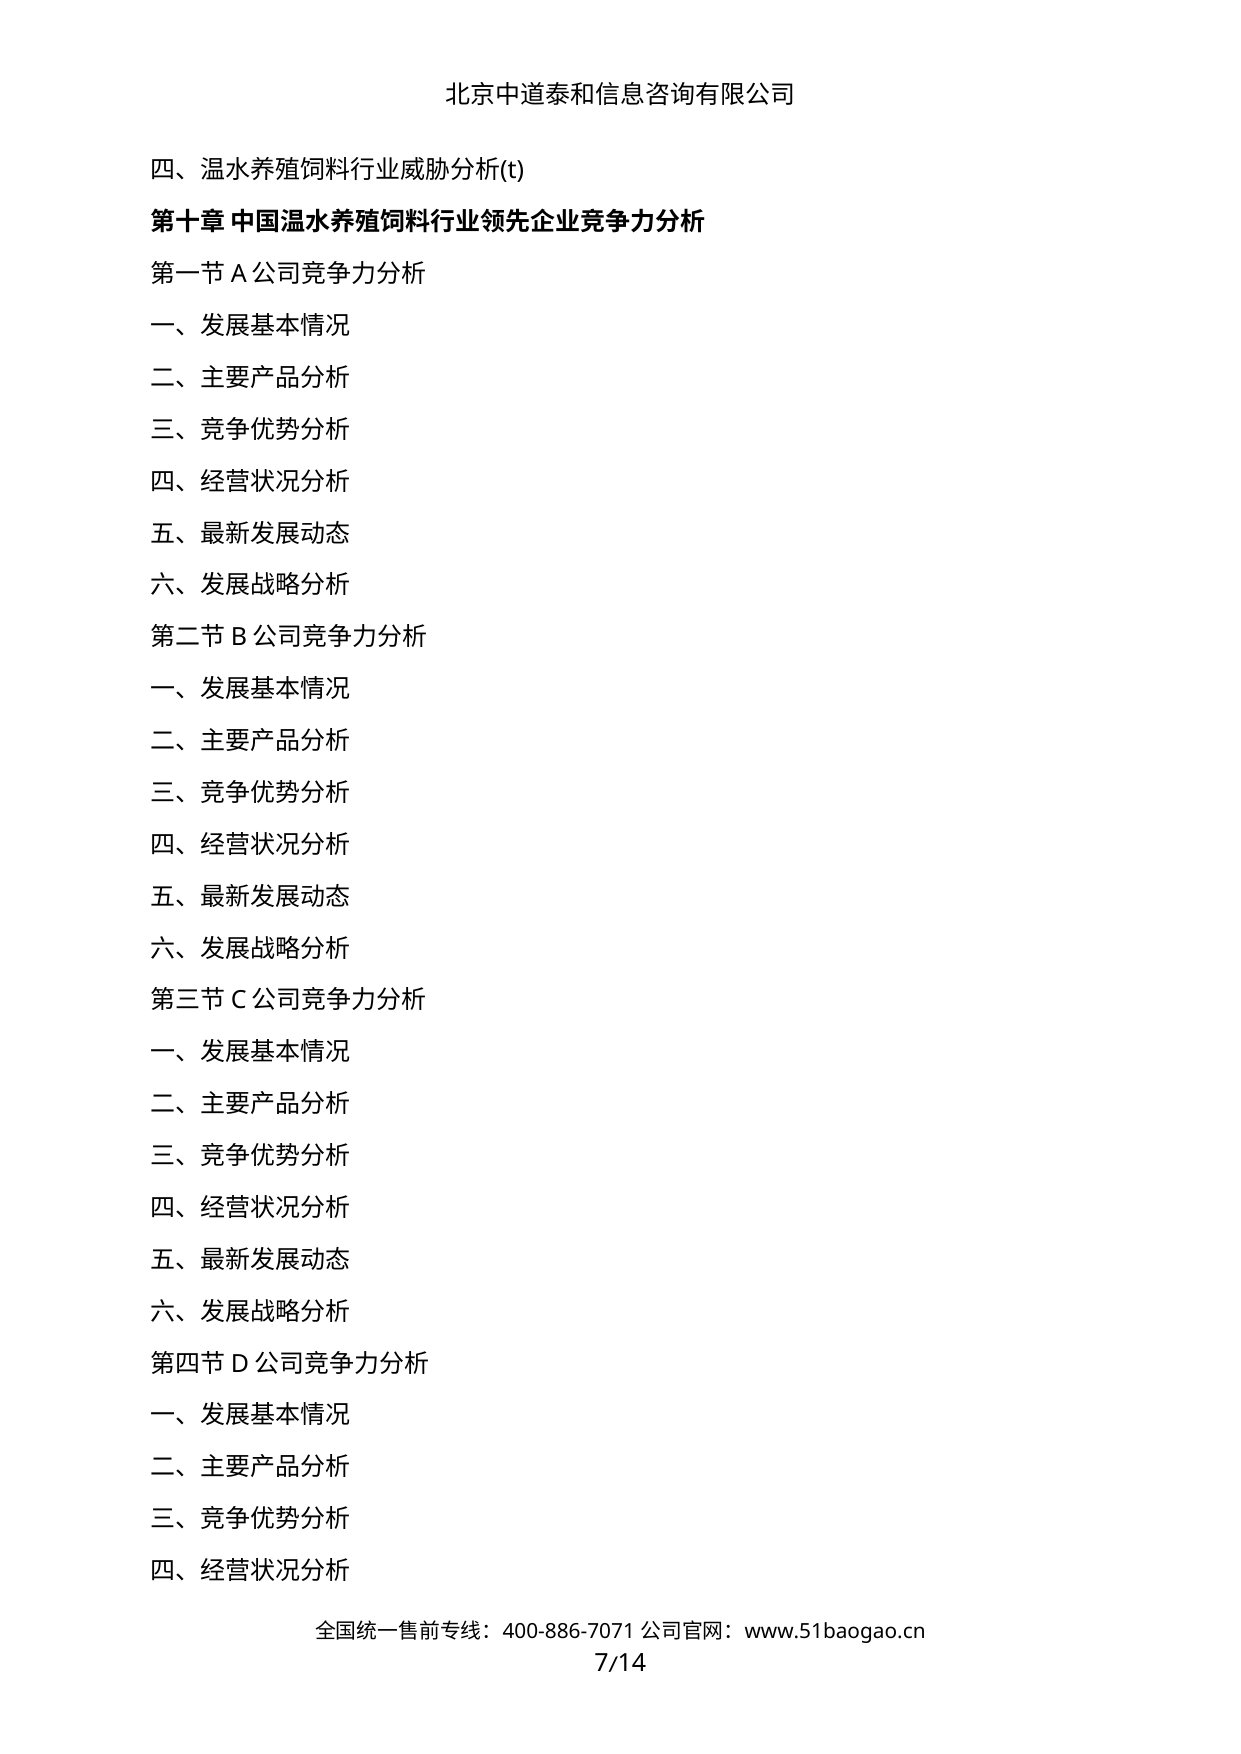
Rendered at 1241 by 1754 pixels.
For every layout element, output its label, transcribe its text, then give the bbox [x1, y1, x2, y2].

text 三、竞争优势分析 [150, 1136, 1090, 1172]
text 四、温水养殖饲料行业威胁分析(t) [150, 150, 1090, 186]
text 四、经营状况分析 [150, 461, 1090, 497]
text 一、发展基本情况 [150, 306, 1090, 342]
text 第三节 C公司竞争力分析 [150, 980, 1090, 1016]
text 六、发展战略分析 [150, 565, 1090, 601]
text 四、经营状况分析 [150, 824, 1090, 861]
text 五、最新发展动态 [150, 1239, 1090, 1276]
text 第四节 D公司竞争力分析 [150, 1343, 1090, 1379]
text 三、竞争优势分析 [150, 1499, 1090, 1535]
text 一、发展基本情况 [150, 669, 1090, 705]
text 一、发展基本情况 [150, 1032, 1090, 1068]
text 五、最新发展动态 [150, 513, 1090, 549]
text 五、最新发展动态 [150, 876, 1090, 912]
text 六、发展战略分析 [150, 1291, 1090, 1327]
text 四、经营状况分析 [150, 1551, 1090, 1587]
text 三、竞争优势分析 [150, 409, 1090, 446]
text 二、主要产品分析 [150, 1447, 1090, 1483]
text 第十章 中国温水养殖饲料行业领先企业竞争力分析 [150, 202, 1090, 238]
text 二、主要产品分析 [150, 721, 1090, 757]
text 二、主要产品分析 [150, 1084, 1090, 1120]
text 四、经营状况分析 [150, 1187, 1090, 1224]
text 第一节 A公司竞争力分析 [150, 254, 1090, 290]
text 二、主要产品分析 [150, 357, 1090, 394]
text 六、发展战略分析 [150, 928, 1090, 964]
text 第二节 B公司竞争力分析 [150, 617, 1090, 653]
text 一、发展基本情况 [150, 1395, 1090, 1431]
text 三、竞争优势分析 [150, 772, 1090, 809]
